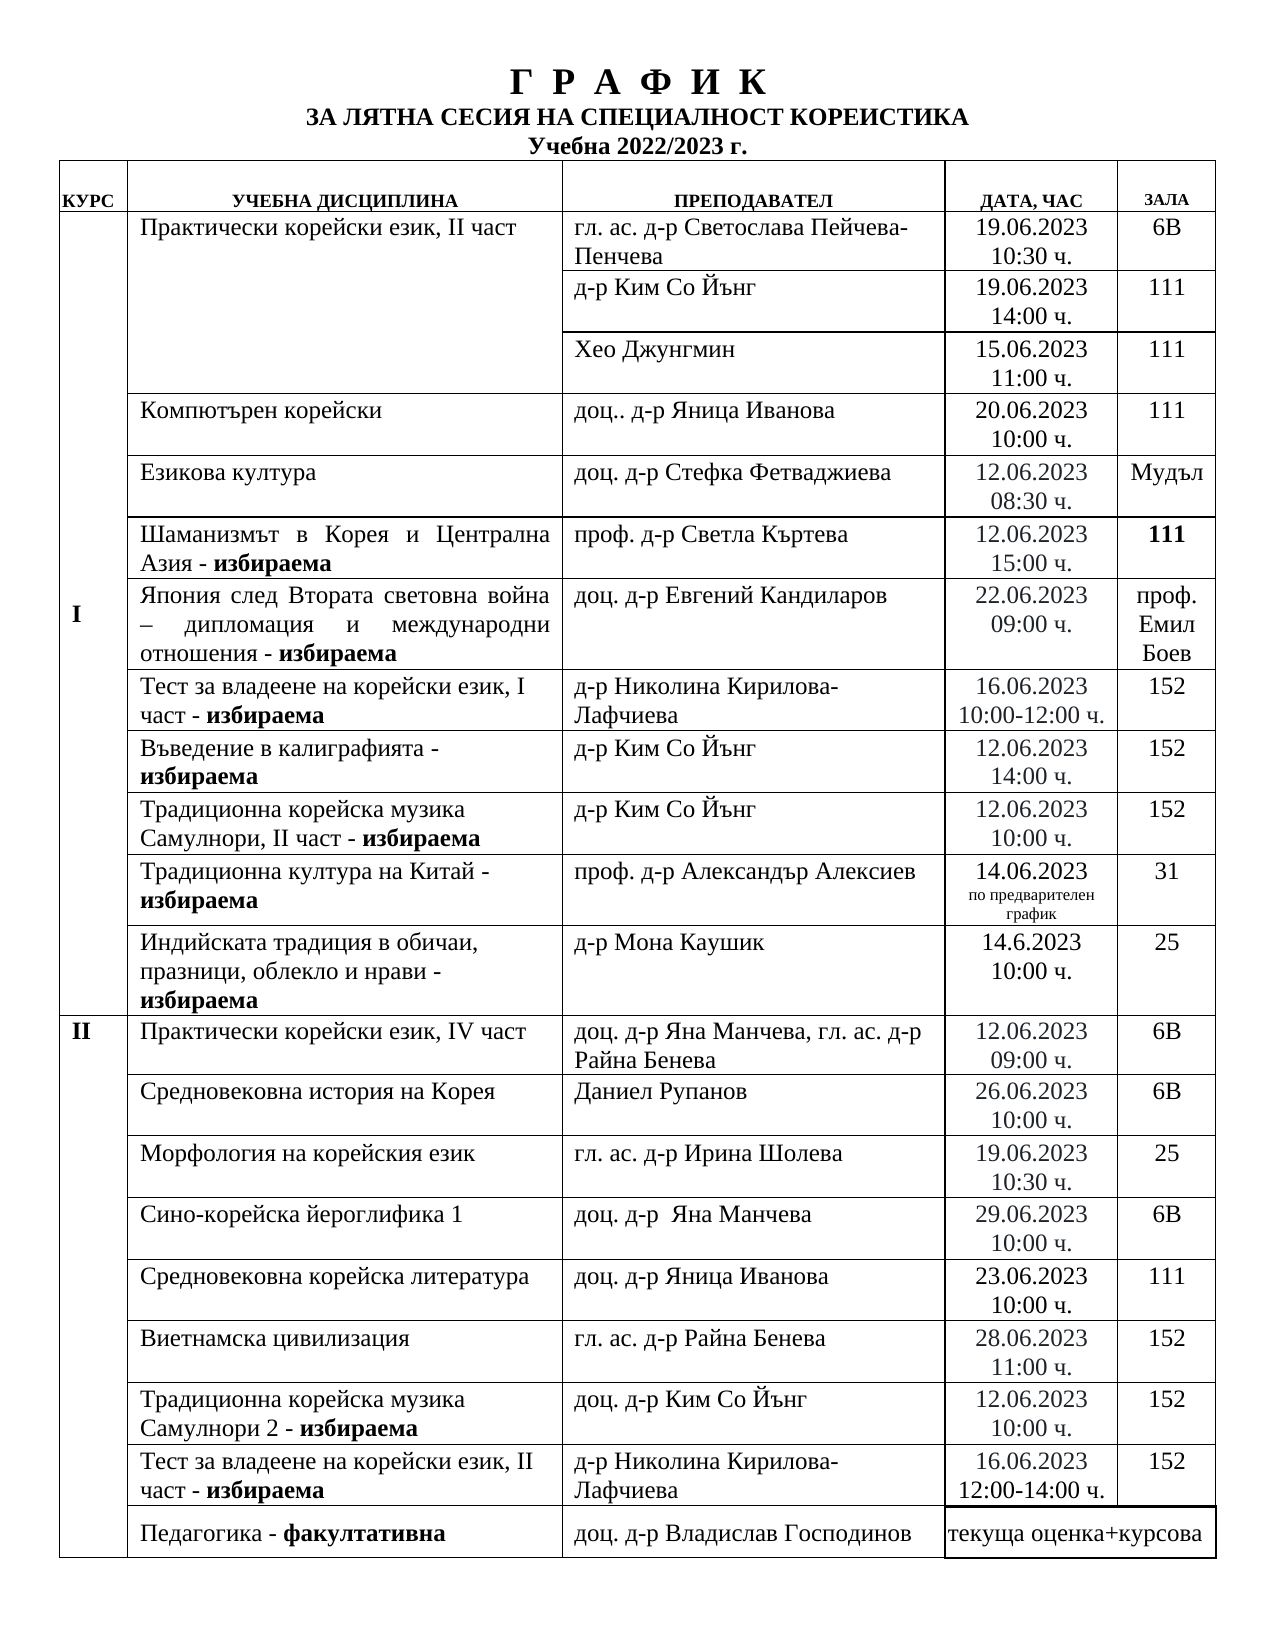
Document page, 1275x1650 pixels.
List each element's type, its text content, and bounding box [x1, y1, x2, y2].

table_cell 111 [1118, 394, 1215, 455]
table_cell проф. д-р Александър Алексиев [563, 855, 944, 925]
table_cell 152 [1118, 1321, 1215, 1382]
table_cell д-р Мона Каушик [563, 926, 944, 1015]
table_cell проф. Емил Боев [1118, 579, 1215, 668]
table_cell Хео Джунгмин [563, 333, 944, 393]
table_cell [128, 1506, 562, 1557]
table_cell д-р Николина Кирилова-Лафчиева [563, 670, 944, 730]
table_cell 152 [1118, 731, 1215, 792]
table_cell Практически корейски език, ІI част [128, 212, 562, 393]
table_cell 16.06.2023 12:00-14:00 ч. [946, 1445, 1117, 1505]
table_cell Средновековна история на Корея [128, 1075, 562, 1135]
table_header ДАТА, ЧАС [946, 161, 1117, 211]
table_cell 152 [1118, 670, 1215, 730]
table_cell ІI [60, 1016, 127, 1557]
table_cell 14.6.2023 10:00 ч. [946, 926, 1117, 1015]
table_cell доц.. д-р Яница Иванова [563, 394, 944, 455]
table_cell Традиционна корейска музика Самулнори, II част - избираема [128, 793, 562, 853]
table_header ПРЕПОДАВАТЕЛ [563, 161, 944, 211]
text Г Р А Ф И К [59, 59, 1216, 102]
table_cell Компютърен корейски [128, 394, 562, 455]
table_cell 12.06.2023 10:00 ч. [946, 793, 1117, 853]
table_cell 152 [1118, 1383, 1215, 1444]
table_cell Индийската традиция в обичаи, празници, облекло и нрави - избираема [128, 926, 562, 1015]
table_cell 6В [1118, 212, 1215, 270]
table_cell д-р Ким Со Йънг [563, 731, 944, 792]
table_cell Япония след Втората световна война – дипломация и международни отношения - избираема [128, 579, 562, 668]
table_cell доц. д-р Евгений Кандиларов [563, 579, 944, 668]
table_cell 6В [1118, 1075, 1215, 1135]
table_cell 25 [1118, 926, 1215, 1015]
table_cell 111 [1118, 518, 1215, 578]
table_cell Езикова култура [128, 456, 562, 516]
table_cell Практически корейски език, ІV част [128, 1016, 562, 1074]
table_cell Средновековна корейска литература [128, 1260, 562, 1320]
table_cell 12.06.2023 08:30 ч. [946, 456, 1117, 516]
table_cell проф. д-р Светла Къртева [563, 518, 944, 578]
table_cell Даниел Рупанов [563, 1075, 944, 1135]
table_cell 20.06.2023 10:00 ч. [946, 394, 1117, 455]
table_cell Шаманизмът в Корея и Централна Азия - избираема [128, 518, 562, 578]
table_cell 6В [1118, 1198, 1215, 1259]
table_cell гл. ас. д-р Ирина Шолева [563, 1136, 944, 1197]
table_header УЧЕБНА ДИСЦИПЛИНА [128, 161, 562, 211]
table_cell доц. д-р Ким Со Йънг [563, 1383, 944, 1444]
table_cell 111 [1118, 1260, 1215, 1320]
table_cell 14.06.2023 по предварителен график [946, 855, 1117, 925]
table_cell Тест за владеене на корейски език, I част - избираема [128, 670, 562, 730]
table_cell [563, 1506, 944, 1557]
table_cell гл. ас. д-р Райна Бенева [563, 1321, 944, 1382]
table_cell 16.06.2023 10:00-12:00 ч. [946, 670, 1117, 730]
table_cell Сино-корейска йероглифика 1 [128, 1198, 562, 1259]
table_header КУРС [60, 161, 127, 211]
table_cell I [60, 212, 127, 1015]
table_cell Виетнамска цивилизация [128, 1321, 562, 1382]
table_cell 12.06.2023 14:00 ч. [946, 731, 1117, 792]
text Учебна 2022/2023 г. [59, 131, 1216, 160]
table_cell 6В [1118, 1016, 1215, 1074]
table_cell 111 [1118, 333, 1215, 393]
table_cell Мудъл [1118, 456, 1215, 516]
table_cell доц. д-р Яна Манчева, гл. ас. д-р Райна Бенева [563, 1016, 944, 1074]
table_cell 19.06.2023 10:30 ч. [946, 212, 1117, 270]
table_cell Тест за владеене на корейски език, II част - избираема [128, 1445, 562, 1505]
table_cell Морфология на корейския език [128, 1136, 562, 1197]
table_cell 28.06.2023 11:00 ч. [946, 1321, 1117, 1382]
table_cell Традиционна корейска музика Самулнори 2 - избираема [128, 1383, 562, 1444]
table_cell 23.06.2023 10:00 ч. [946, 1260, 1117, 1320]
table_cell 22.06.2023 09:00 ч. [946, 579, 1117, 668]
table_cell 29.06.2023 10:00 ч. [946, 1198, 1117, 1259]
table_cell Традиционна култура на Китай - избираема [128, 855, 562, 925]
table_cell 26.06.2023 10:00 ч. [946, 1075, 1117, 1135]
table_cell 15.06.2023 11:00 ч. [946, 333, 1117, 393]
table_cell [946, 1508, 1215, 1557]
table_cell доц. д-р Яна Манчева [563, 1198, 944, 1259]
table_cell 19.06.2023 10:30 ч. [946, 1136, 1117, 1197]
text ЗА ЛЯТНА СЕСИЯ НА СПЕЦИАЛНОСТ КОРЕИСТИКА [59, 102, 1216, 131]
table_cell д-р Ким Со Йънг [563, 793, 944, 853]
table_cell 111 [1118, 271, 1215, 331]
table_cell 31 [1118, 855, 1215, 925]
table_cell д-р Ким Со Йънг [563, 271, 944, 331]
table_cell д-р Николина Кирилова-Лафчиева [563, 1445, 944, 1505]
table_cell гл. ас. д-р Светослава Пейчева-Пенчева [563, 212, 944, 270]
table_cell доц. д-р Яница Иванова [563, 1260, 944, 1320]
table_cell 152 [1118, 793, 1215, 853]
table_cell 152 [1118, 1445, 1215, 1505]
table_cell 25 [1118, 1136, 1215, 1197]
table_cell 12.06.2023 10:00 ч. [946, 1383, 1117, 1444]
table_cell доц. д-р Стефка Фетваджиева [563, 456, 944, 516]
table_cell 12.06.2023 15:00 ч. [946, 518, 1117, 578]
table_header ЗАЛА [1118, 161, 1215, 211]
table_cell 19.06.2023 14:00 ч. [946, 271, 1117, 331]
table_cell Въведение в калиграфията - избираема [128, 731, 562, 792]
